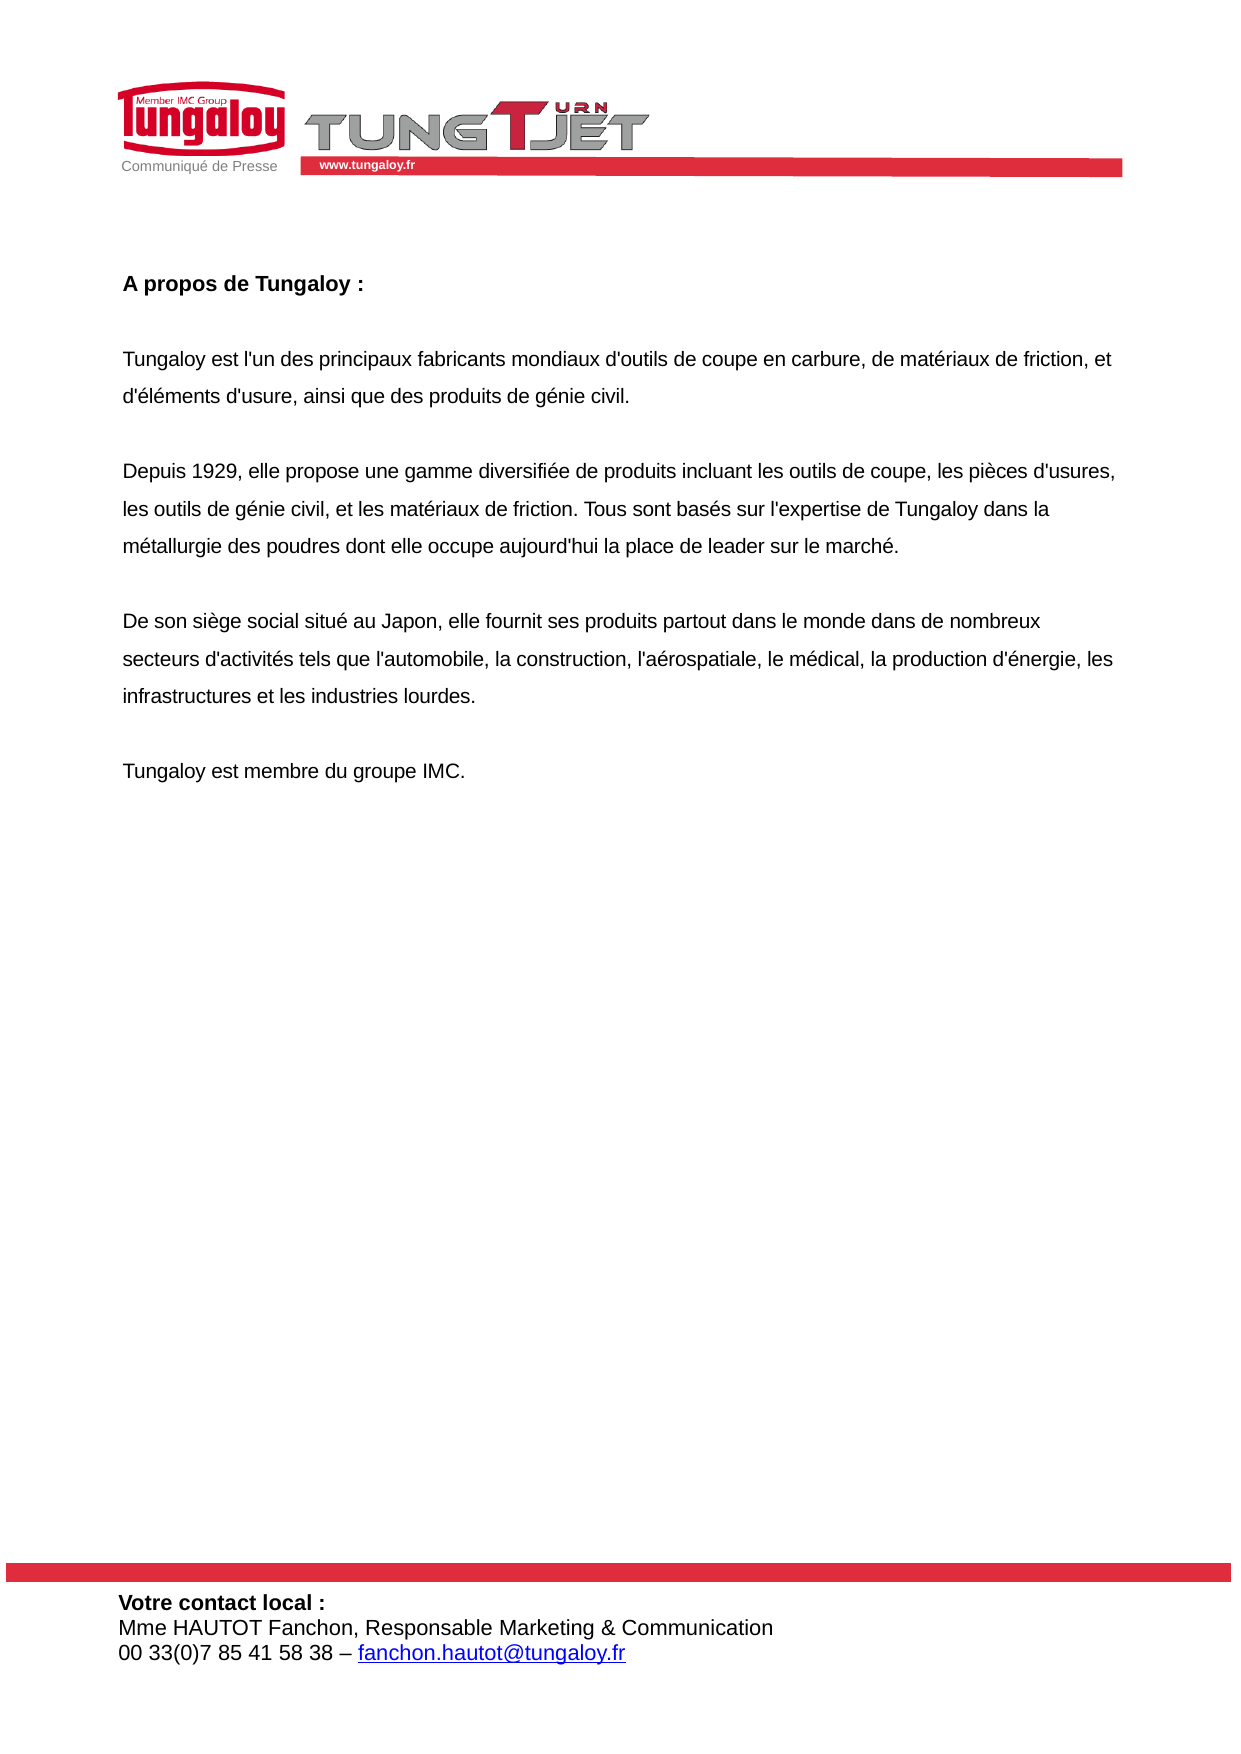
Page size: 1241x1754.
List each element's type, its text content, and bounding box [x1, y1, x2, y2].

picture [117, 81, 285, 156]
text A propos de Tungaloy : [122, 264, 1118, 302]
text Depuis 1929, elle propose une gamme diversifiée de produits incluant les outils de coupe, les pièces d'usures, les outils de génie civil, et les matériaux de friction. Tous sont basés sur l'expertise de Tungaloy dans la métallurgie des poudres dont elle occupe aujourd'hui la place de leader sur le marché. [122, 452, 1118, 564]
text De son siège social situé au Japon, elle fournit ses produits partout dans le monde dans de nombreux secteurs d'activités tels que l'automobile, la construction, l'aérospatiale, le médical, la production d'énergie, les infrastructures et les industries lourdes. [122, 602, 1118, 714]
picture [299, 88, 877, 156]
text Tungaloy est membre du groupe IMC. [122, 752, 1118, 789]
text Tungaloy est l'un des principaux fabricants mondiaux d'outils de coupe en carbure, de matériaux de friction, et d'éléments d'usure, ainsi que des produits de génie civil. [122, 339, 1118, 414]
